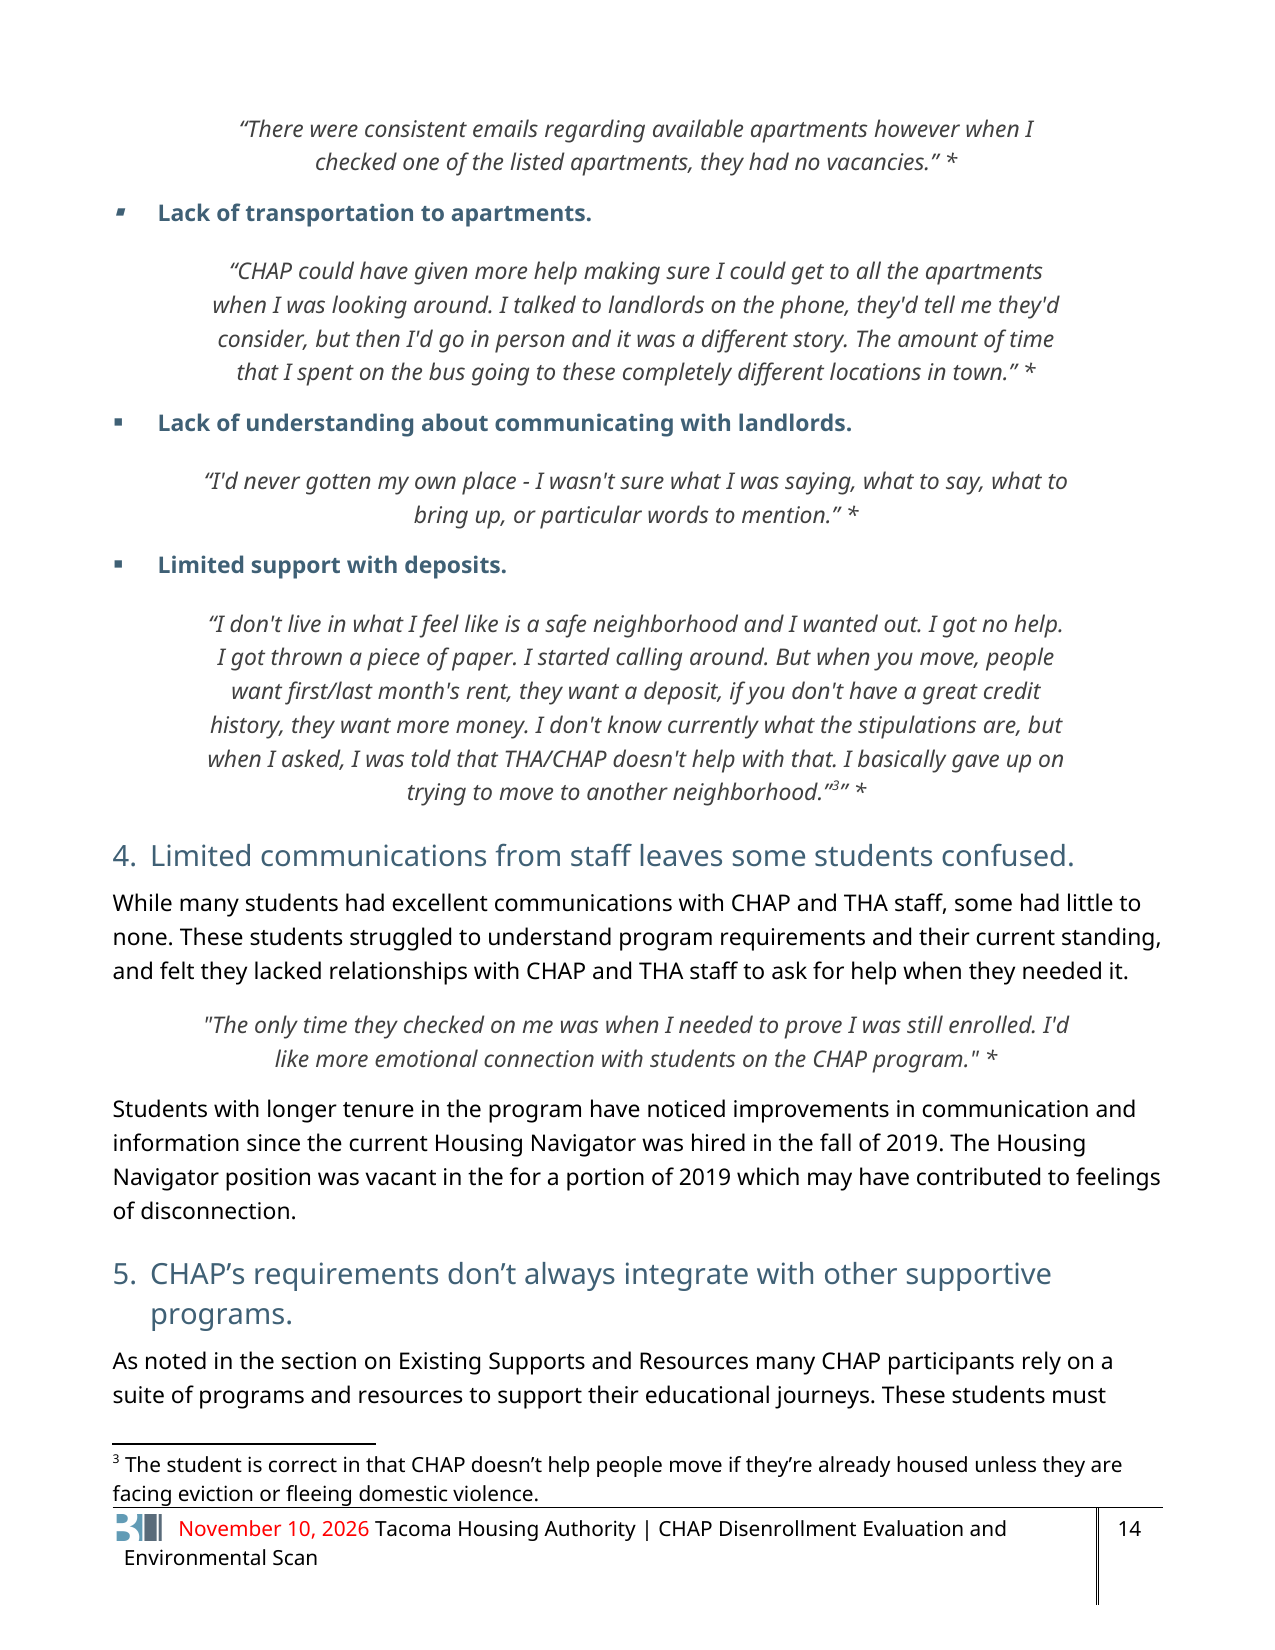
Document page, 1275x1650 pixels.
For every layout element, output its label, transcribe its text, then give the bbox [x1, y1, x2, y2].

text While many students had excellent communications with CHAP and THA staff, some had little to none. These students struggled to understand program requirements and their current standing, and felt they lacked relationships with CHAP and THA staff to ask for help when they needed it. [112, 887, 1162, 986]
text “There were consistent emails regarding available apartments however when I checked one of the listed apartments, they had no vacancies.” * [202, 112, 1072, 177]
text Limited support with deposits. [112, 549, 1162, 580]
text Lack of transportation to apartments. [112, 197, 1162, 228]
text Students with longer tenure in the program have noticed improvements in communication and information since the current Housing Navigator was hired in the fall of 2019. The Housing Navigator position was vacant in the for a portion of 2019 which may have contributed to feelings of disconnection. [112, 1093, 1162, 1226]
subtitle CHAP’s requirements don’t always integrate with other supportive programs. [112, 1253, 1162, 1333]
text “I don't live in what I feel like is a safe neighborhood and I wanted out. I got no help. I got thrown a piece of paper. I started calling around. But when you move, people want first/last month's rent, they want a deposit, if you don't have a great credit history, they want more money. I don't know currently what the stipulations are, but when I asked, I was told that THA/CHAP doesn't help with that. I basically gave up on trying to move to another neighborhood.”” * [202, 607, 1072, 807]
picture [116, 1514, 162, 1541]
text “CHAP could have given more help making sure I could get to all the apartments when I was looking around. I talked to landlords on the phone, they'd tell me they'd consider, but then I'd go in person and it was a different story. The amount of time that I spent on the bus going to these completely different locations in town.” * [202, 255, 1072, 387]
text Lack of understanding about communicating with landlords. [112, 407, 1162, 438]
subtitle Limited communications from staff leaves some students confused. [112, 835, 1162, 875]
text “I'd never gotten my own place - I wasn't sure what I was saying, what to say, what to bring up, or particular words to mention.” * [202, 465, 1072, 530]
text "The only time they checked on me was when I needed to prove I was still enrolled. I'd like more emotional connection with students on the CHAP program." * [202, 1009, 1072, 1074]
